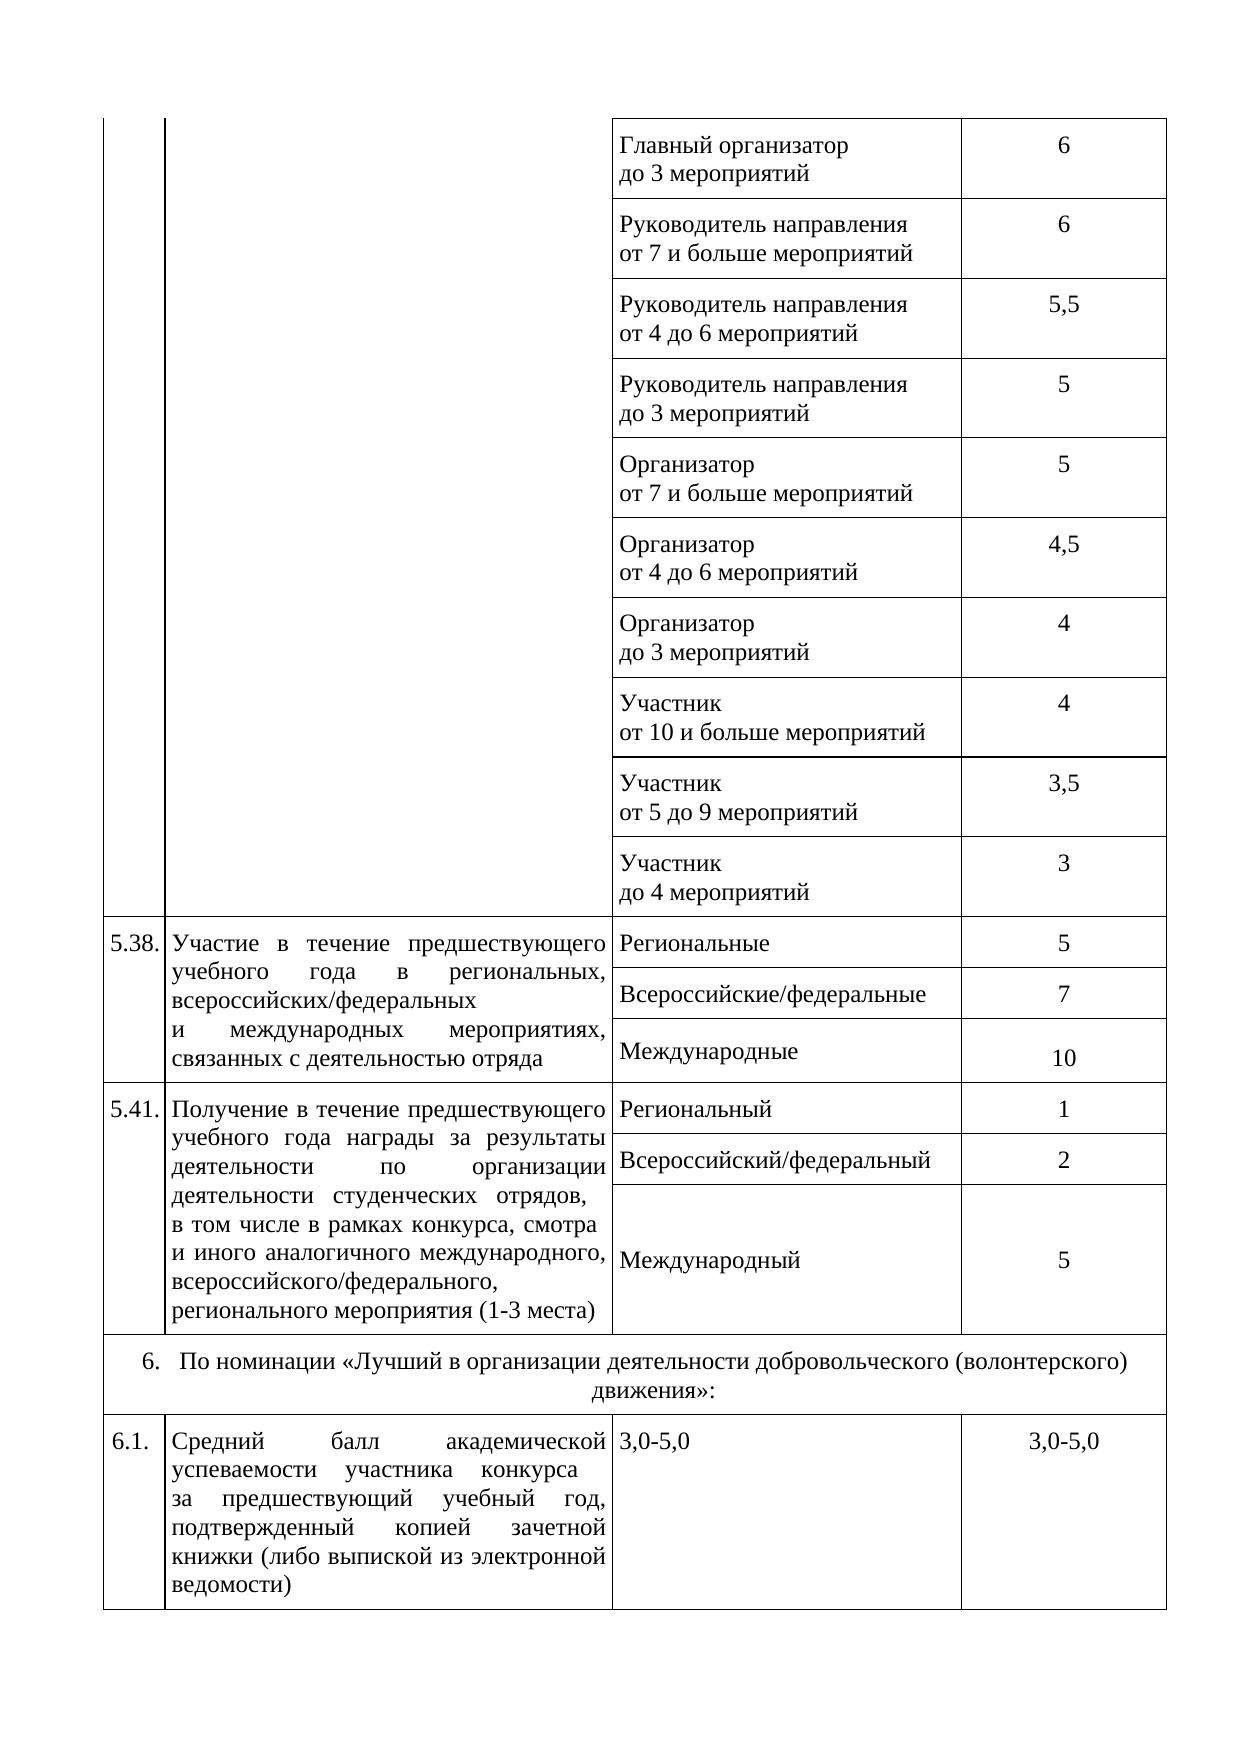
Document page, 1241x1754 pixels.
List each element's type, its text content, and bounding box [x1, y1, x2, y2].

table_cell Организатор от 7 и больше мероприятий [613, 438, 961, 517]
table_cell 4,5 [962, 518, 1166, 597]
table_cell Средний балл академической успеваемости участника конкурса за предшествующий учебный год, подтвержденный копией зачетной книжки (либо выпиской из электронной ведомости) [166, 1415, 612, 1609]
table_cell 5 [962, 359, 1166, 437]
table_cell 3,0-5,0 [613, 1415, 961, 1609]
table_cell 4 [962, 598, 1166, 677]
table_cell Всероссийские/федеральные [613, 968, 961, 1018]
table_cell Участник от 5 до 9 мероприятий [613, 758, 961, 836]
table_cell 5 [962, 438, 1166, 517]
table_cell Организатор до 3 мероприятий [613, 598, 961, 677]
table_cell Международные [613, 1019, 961, 1082]
table_cell Участие в течение предшествующего учебного года в региональных, всероссийских/федеральных и международных мероприятиях, связанных с деятельностью отряда [166, 917, 612, 1082]
table_cell [104, 1415, 164, 1609]
table_cell 7 [962, 968, 1166, 1018]
table_cell 3,5 [962, 758, 1166, 836]
table_cell Всероссийский/федеральный [613, 1134, 961, 1184]
table_cell Получение в течение предшествующего учебного года награды за результаты деятельности по организации деятельности студенческих отрядов, в том числе в рамках конкурса, смотра и иного аналогичного международного, всероссийского/федерального, регионального мероприятия (1-3 места) [166, 1083, 612, 1334]
table_cell 5,5 [962, 279, 1166, 357]
table_cell Участник от 10 и больше мероприятий [613, 678, 961, 756]
table_cell [104, 917, 164, 1082]
table_cell Участник до 4 мероприятий [613, 837, 961, 916]
table_cell 5 [962, 1185, 1166, 1334]
table_cell 3 [962, 837, 1166, 916]
table_cell Руководитель направления от 4 до 6 мероприятий [613, 279, 961, 357]
table_cell Региональный [613, 1083, 961, 1133]
table_cell Организатор от 4 до 6 мероприятий [613, 518, 961, 597]
table_cell По номинации «Лучший в организации деятельности добровольческого (волонтерского) движения»: [104, 1335, 1166, 1414]
table_cell Региональные [613, 917, 961, 967]
table_cell Главный организатор до 3 мероприятий [613, 119, 961, 198]
table_cell 1 [962, 1083, 1166, 1133]
table_cell 2 [962, 1134, 1166, 1184]
table_cell Руководитель направления от 7 и больше мероприятий [613, 199, 961, 278]
table_cell 3,0-5,0 [962, 1415, 1166, 1609]
table_cell Международный [613, 1185, 961, 1334]
table_cell 10 [962, 1019, 1166, 1082]
table_cell 6 [962, 119, 1166, 198]
table_cell 5 [962, 917, 1166, 967]
table_cell 4 [962, 678, 1166, 756]
table_cell 6 [962, 199, 1166, 278]
table_cell Руководитель направления до 3 мероприятий [613, 359, 961, 437]
table_cell [104, 1083, 164, 1334]
